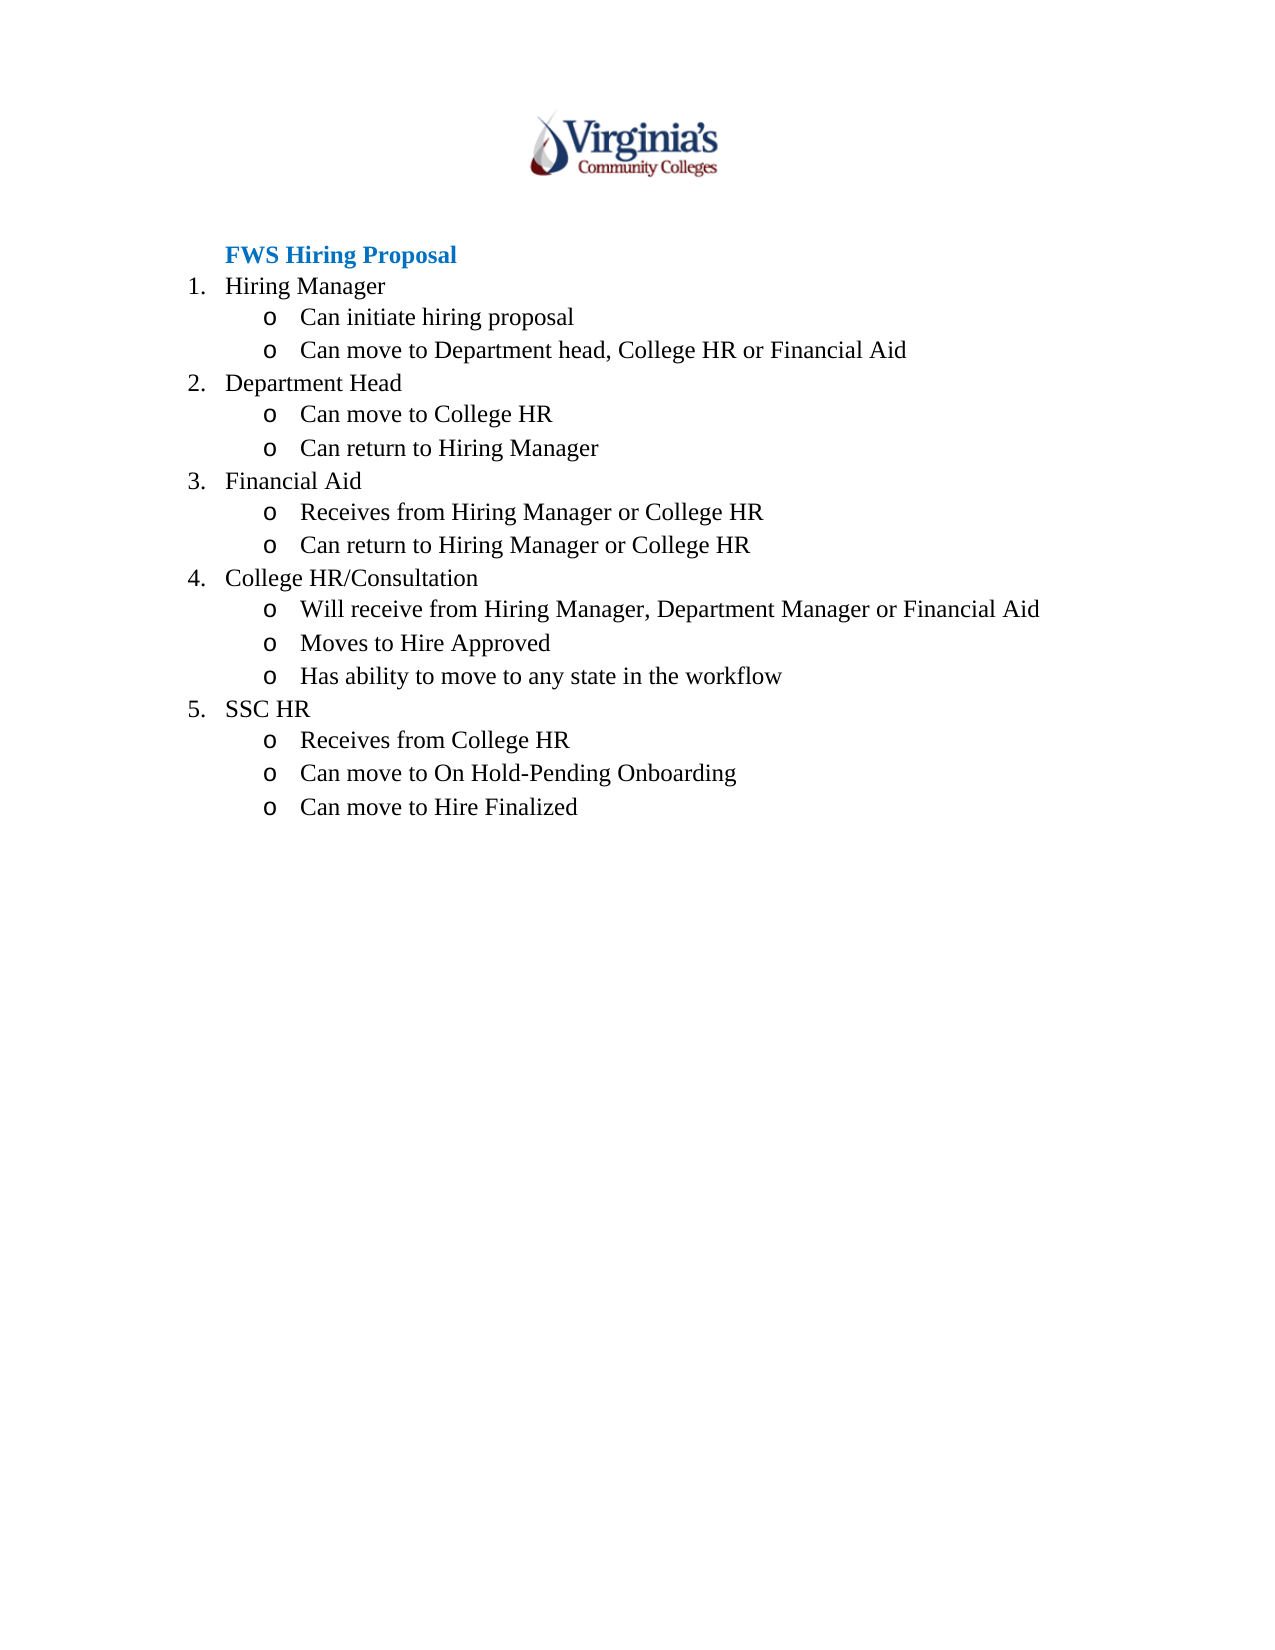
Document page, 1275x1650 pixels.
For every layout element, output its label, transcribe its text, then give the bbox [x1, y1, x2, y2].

list Will receive from Hiring Manager, Department Manager or Financial Aid [262, 594, 1125, 625]
list College HR/Consultation [187, 563, 1125, 592]
list Hiring Manager [187, 271, 1125, 299]
list Receives from College HR [262, 725, 1125, 756]
list Department Head [187, 368, 1125, 397]
list Receives from Hiring Manager or College HR [262, 497, 1125, 528]
list Moves to Hire Approved [262, 628, 1125, 658]
list Can return to Hiring Manager or College HR [262, 530, 1125, 561]
list Can move to College HR [262, 399, 1125, 430]
list Can initiate hiring proposal [262, 302, 1125, 333]
list SSC HR [187, 694, 1125, 723]
picture [495, 75, 780, 212]
list Can move to Department head, College HR or Financial Aid [262, 335, 1125, 366]
list FWS Hiring Proposal [225, 240, 1125, 268]
list Can return to Hiring Manager [262, 433, 1125, 463]
list Can move to Hire Finalized [262, 792, 1125, 822]
list Can move to On Hold-Pending Onboarding [262, 758, 1125, 789]
list Has ability to move to any state in the workflow [262, 661, 1125, 692]
list Financial Aid [187, 466, 1125, 494]
